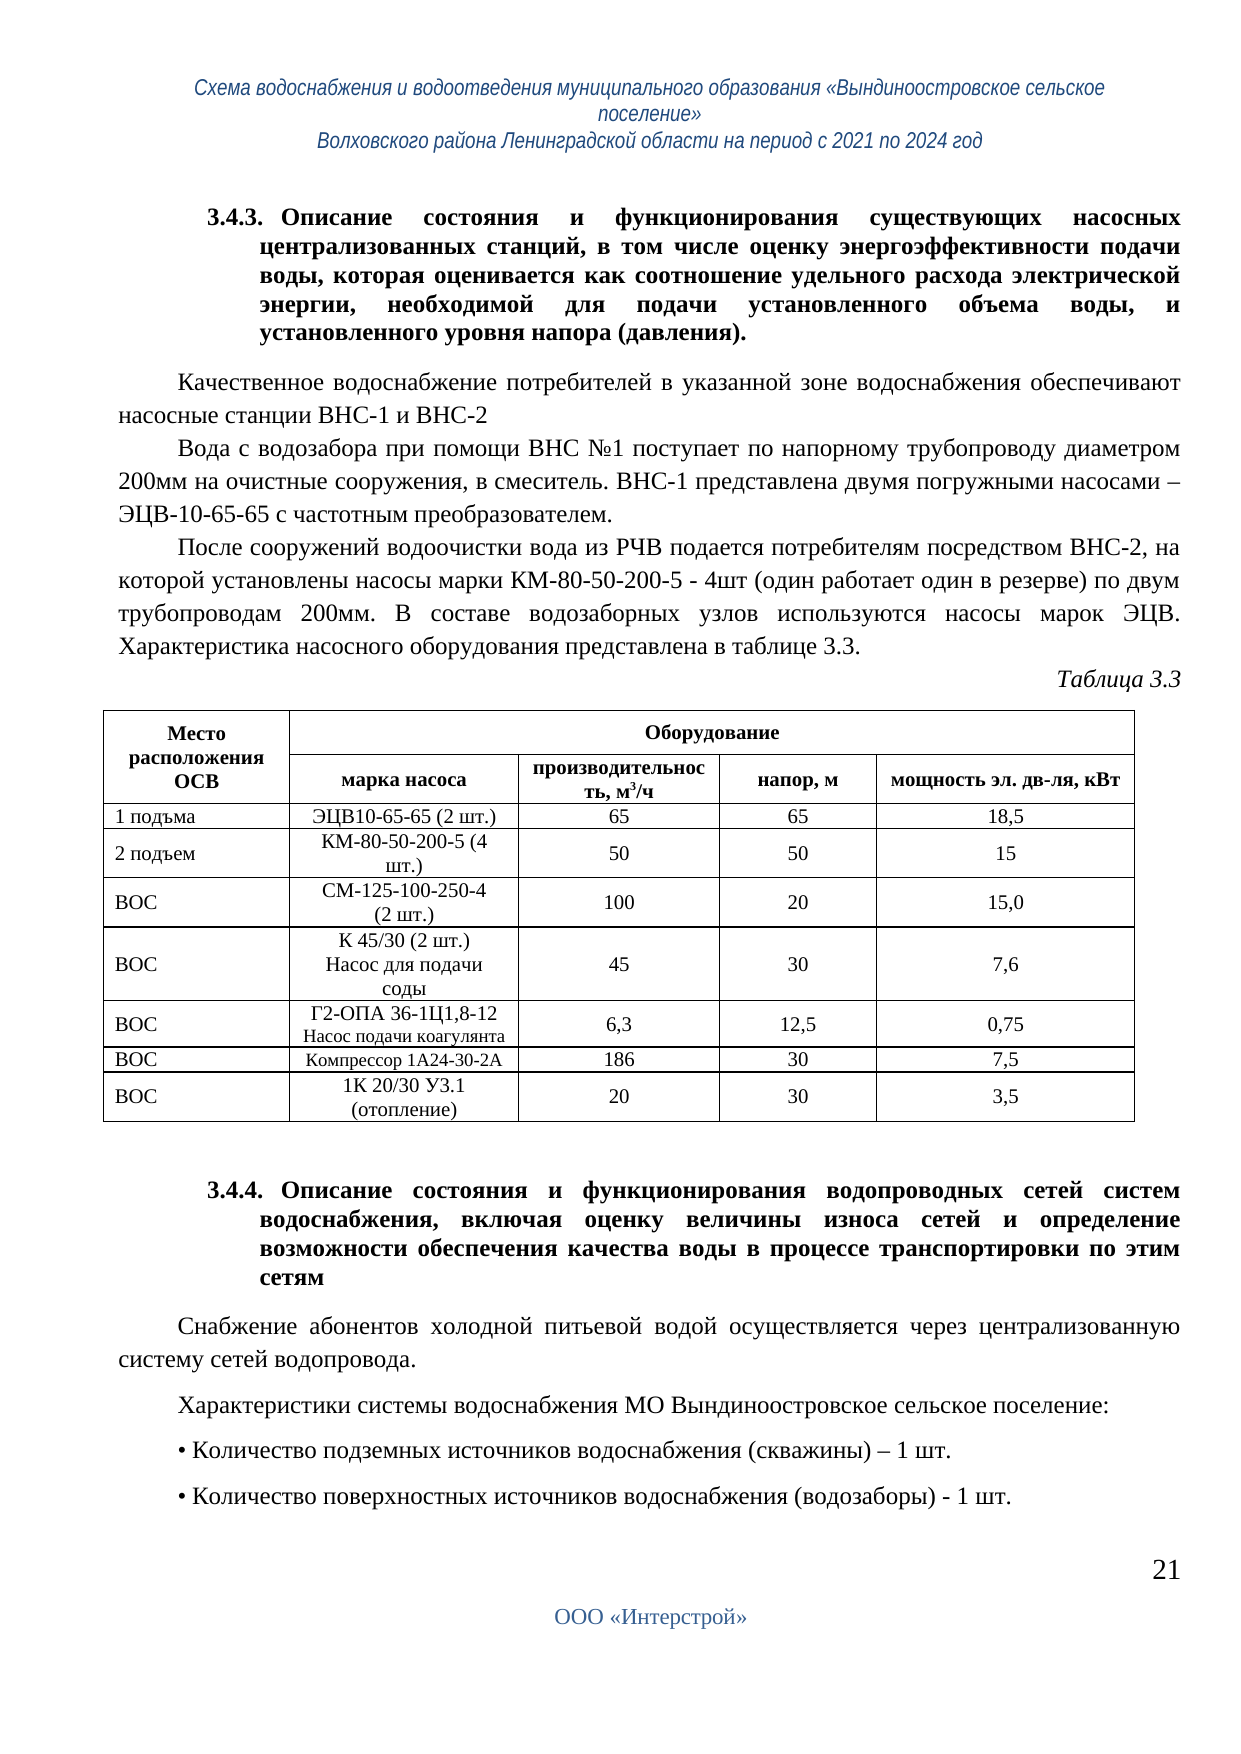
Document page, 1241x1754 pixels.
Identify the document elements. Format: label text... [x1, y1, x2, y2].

table_cell производительность, м3/ч [519, 755, 719, 803]
table_cell 3,5 [877, 1073, 1134, 1121]
table_cell 20 [720, 878, 876, 926]
table_cell 30 [720, 928, 876, 1000]
text • Количество подземных источников водоснабжения (скважины) – 1 шт. [118, 1435, 1181, 1464]
table_cell ВОС [104, 928, 289, 1000]
table_cell 12,5 [720, 1001, 876, 1046]
table_cell 7,6 [877, 928, 1134, 1000]
table_header Оборудование [290, 711, 1134, 754]
table_cell К 45/30 (2 шт.) Насос для подачи соды [290, 928, 518, 1000]
table_cell 100 [519, 878, 719, 926]
table_cell 2 подъем [104, 829, 289, 877]
table_cell 65 [720, 804, 876, 828]
table_cell 65 [519, 804, 719, 828]
table_cell 50 [720, 829, 876, 877]
table_cell напор, м [720, 755, 876, 803]
table_cell марка насоса [290, 755, 518, 803]
table_cell 18,5 [877, 804, 1134, 828]
table_cell ЭЦВ10-65-65 (2 шт.) [290, 804, 518, 828]
text Характеристики системы водоснабжения МО Вындиноостровское сельское поселение: [118, 1390, 1181, 1419]
text Снабжение абонентов холодной питьевой водой осуществляется через централизованную систему сетей водопровода. [118, 1311, 1181, 1373]
table_cell Г2-ОПА 36-1Ц1,8-12 Насос подачи коагулянта [290, 1001, 518, 1046]
table_cell 30 [720, 1048, 876, 1071]
table_cell 7,5 [877, 1048, 1134, 1071]
table_cell 15 [877, 829, 1134, 877]
table_cell 186 [519, 1048, 719, 1071]
subtitle Описание состояния и функционирования водопроводных сетей систем водоснабжения, включая оценку величины износа сетей и определение возможности обеспечения качества воды в процессе транспортировки по этим сетям [207, 1176, 1181, 1291]
table_cell 20 [519, 1073, 719, 1121]
table_cell 15,0 [877, 878, 1134, 926]
text Вода с водозабора при помощи ВНС №1 поступает по напорному трубопроводу диаметром 200мм на очистные сооружения, в смеситель. ВНС-1 представлена двумя погружными насосами – ЭЦВ-10-65-65 с частотным преобразователем. [118, 433, 1181, 528]
text • Количество поверхностных источников водоснабжения (водозаборы) - 1 шт. [118, 1481, 1181, 1510]
table_cell 45 [519, 928, 719, 1000]
table_cell КМ-80-50-200-5 (4 шт.) [290, 829, 518, 877]
table_cell мощность эл. дв-ля, кВт [877, 755, 1134, 803]
text Качественное водоснабжение потребителей в указанной зоне водоснабжения обеспечивают насосные станции ВНС-1 и ВНС-2 [118, 367, 1181, 429]
table_cell 50 [519, 829, 719, 877]
table_cell 1К 20/30 У3.1 (отопление) [290, 1073, 518, 1121]
table_cell ВОС [104, 1001, 289, 1046]
table_cell ВОС [104, 1073, 289, 1121]
text Таблица 3.3 [118, 664, 1181, 693]
table_cell ВОС [104, 878, 289, 926]
subtitle Описание состояния и функционирования существующих насосных централизованных станций, в том числе оценку энергоэффективности подачи воды, которая оценивается как соотношение удельного расхода электрической энергии, необходимой для подачи установленного объема воды, и установленного уровня напора (давления). [207, 202, 1181, 346]
table_cell 6,3 [519, 1001, 719, 1046]
table_cell Компрессор 1А24-30-2А [290, 1048, 518, 1071]
table_cell ВОС [104, 1048, 289, 1071]
table_header Место расположения ОСВ [104, 711, 289, 803]
table_cell 30 [720, 1073, 876, 1121]
table_cell 0,75 [877, 1001, 1134, 1046]
table_cell 1 подъма [104, 804, 289, 828]
table_cell СМ-125-100-250-4 (2 шт.) [290, 878, 518, 926]
text После сооружений водоочистки вода из РЧВ подается потребителям посредством ВНС-2, на которой установлены насосы марки КМ-80-50-200-5 - 4шт (один работает один в резерве) по двум трубопроводам 200мм. В составе водозаборных узлов используются насосы марок ЭЦВ. Характеристика насосного оборудования представлена в таблице 3.3. [118, 532, 1181, 660]
